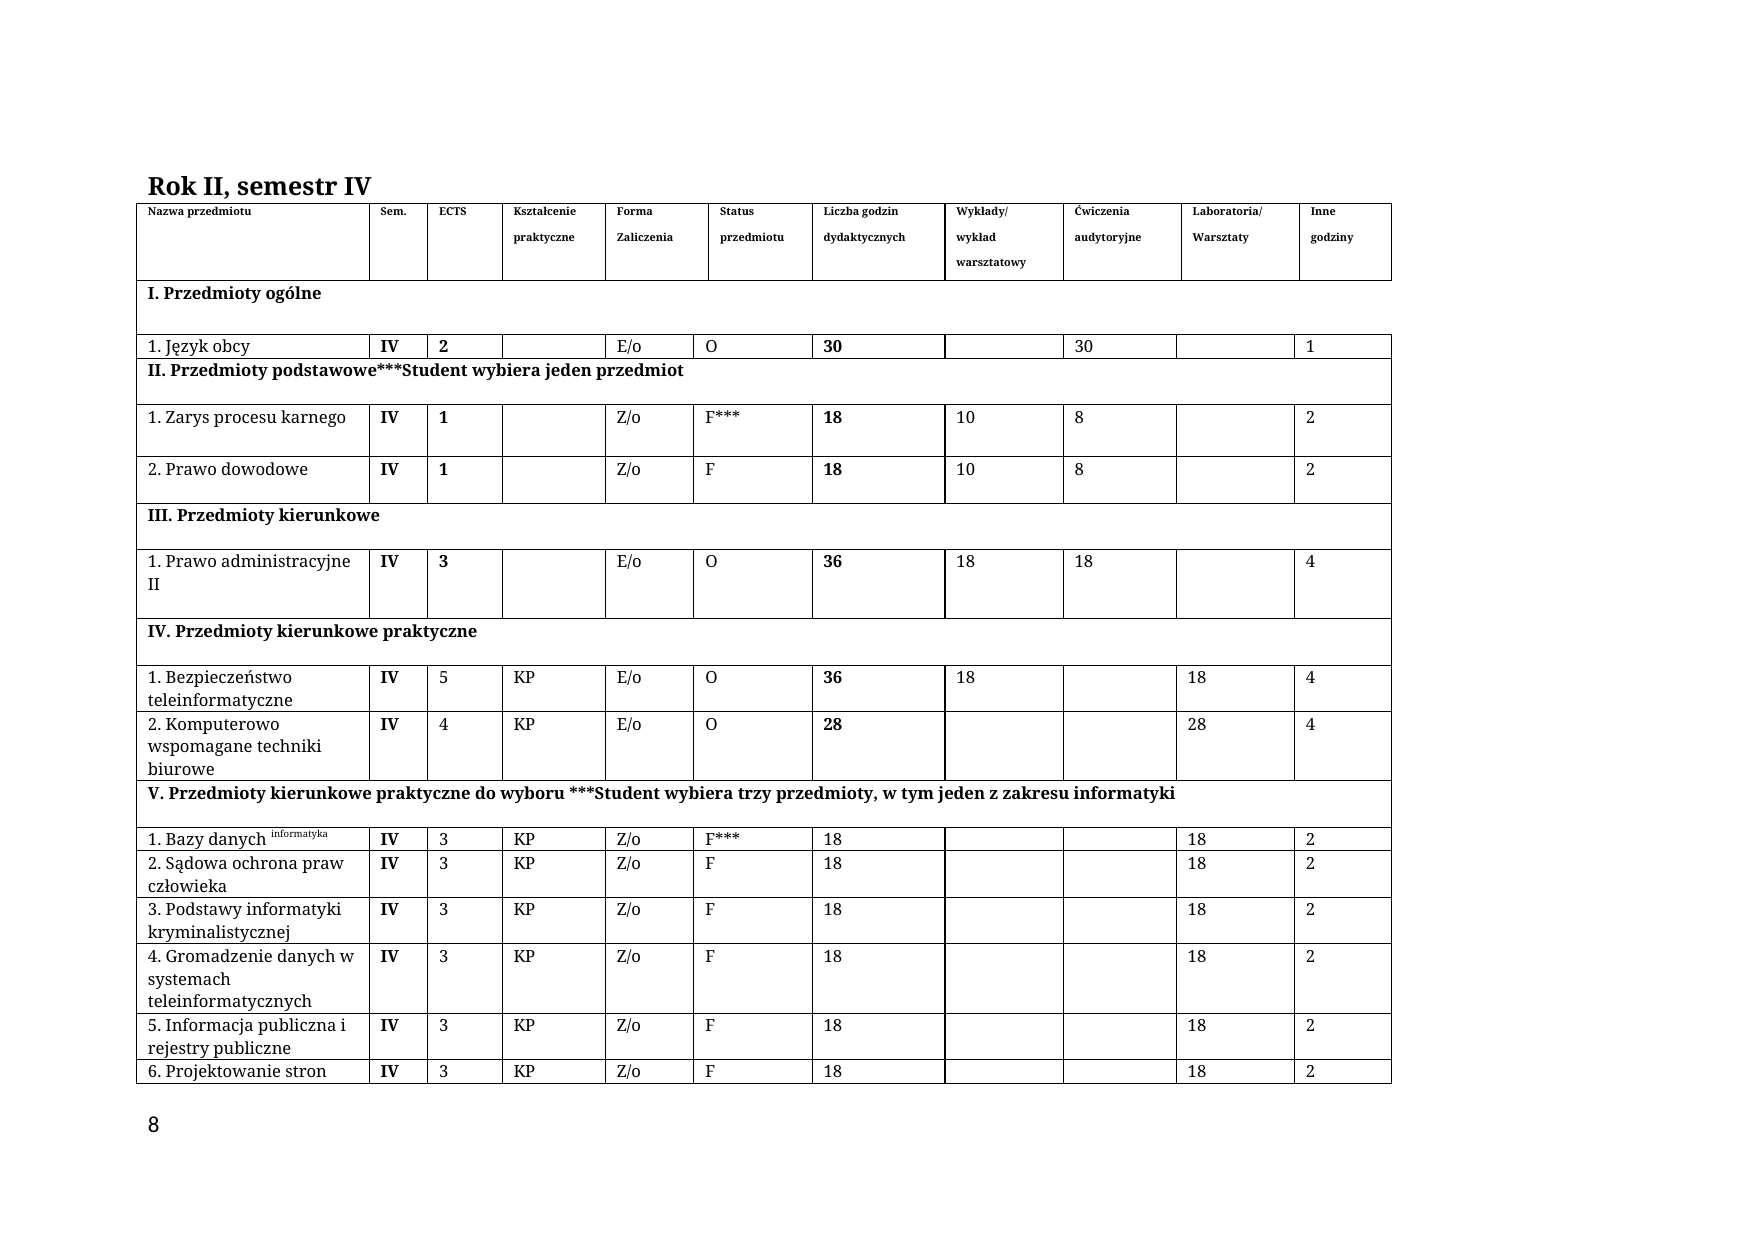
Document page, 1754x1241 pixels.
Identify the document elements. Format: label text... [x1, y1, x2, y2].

table_cell E/o [606, 712, 693, 780]
table_cell [946, 851, 1063, 897]
table_cell 3 [428, 550, 502, 618]
table_cell [946, 898, 1063, 943]
table_cell 18 [1177, 1014, 1294, 1059]
table_cell IV [370, 405, 427, 456]
table_cell [1064, 944, 1176, 1012]
table_cell [1064, 1060, 1176, 1083]
table_cell O [694, 335, 812, 358]
table_cell Z/o [606, 405, 693, 456]
table_cell 1. Język obcy [137, 335, 369, 358]
table_cell Z/o [606, 944, 693, 1012]
table_cell 18 [813, 851, 944, 897]
table_cell Z/o [606, 1060, 693, 1083]
table_cell 18 [813, 828, 944, 850]
table_cell KP [503, 898, 605, 943]
table_cell 18 [1177, 828, 1294, 850]
table_header Sem. [370, 204, 427, 280]
table_cell E/o [606, 550, 693, 618]
table_cell 1. Zarys procesu karnego [137, 405, 369, 456]
table_cell [1064, 666, 1176, 711]
table_cell 18 [946, 666, 1063, 711]
table_cell 18 [946, 550, 1063, 618]
table_cell 3 [428, 1014, 502, 1059]
table_header Ćwiczenia audytoryjne [1064, 204, 1181, 280]
table_cell IV [370, 666, 427, 711]
table_cell IV [370, 335, 427, 358]
table_cell IV [370, 898, 427, 943]
table_cell [503, 405, 605, 456]
table_cell I. Przedmioty ogólne [137, 281, 369, 334]
table_cell 3 [428, 898, 502, 943]
table_header Nazwa przedmiotu [137, 204, 369, 280]
table_cell 2 [1295, 1060, 1391, 1083]
table_cell 10 [946, 405, 1063, 456]
table_cell [503, 550, 605, 618]
table_cell Z/o [606, 851, 693, 897]
table_cell 36 [813, 666, 944, 711]
table_cell F [694, 1014, 812, 1059]
table_header Status przedmiotu [709, 204, 812, 280]
table_cell 18 [813, 898, 944, 943]
table_cell [946, 712, 1063, 780]
table_cell F [694, 944, 812, 1012]
table_cell 8 [1064, 405, 1176, 456]
table_cell IV [370, 457, 427, 502]
table_cell 2 [1295, 405, 1391, 456]
table_cell 30 [813, 335, 944, 358]
table_cell 2. Prawo dowodowe [137, 457, 369, 502]
table_cell 4 [1295, 712, 1391, 780]
table_cell KP [503, 1060, 605, 1083]
table_cell 3 [428, 851, 502, 897]
table_cell O [694, 550, 812, 618]
table_cell [1064, 1014, 1176, 1059]
table_cell F*** [694, 828, 812, 850]
table_cell E/o [606, 335, 693, 358]
table_cell O [694, 712, 812, 780]
table_cell [1064, 851, 1176, 897]
table_cell 1. Bezpieczeństwo teleinformatyczne [137, 666, 369, 711]
table_cell 1 [1295, 335, 1391, 358]
table_cell 2 [1295, 944, 1391, 1012]
table_cell 18 [813, 1060, 944, 1083]
table_cell F [694, 457, 812, 502]
table_cell 8 [1064, 457, 1176, 502]
table_cell 18 [1064, 550, 1176, 618]
table_cell [1177, 405, 1294, 456]
table_cell 4. Gromadzenie danych w systemach teleinformatycznych [137, 944, 369, 1012]
table_cell IV [370, 1060, 427, 1083]
table_cell F [694, 898, 812, 943]
table_cell [503, 457, 605, 502]
table_cell [946, 1014, 1063, 1059]
table_cell E/o [606, 666, 693, 711]
table_cell KP [503, 944, 605, 1012]
table_cell O [694, 666, 812, 711]
table_header Laboratoria/ Warsztaty [1182, 204, 1299, 280]
table_cell 2 [1295, 1014, 1391, 1059]
table_cell 2 [428, 335, 502, 358]
table_cell IV [370, 851, 427, 897]
table_cell Z/o [606, 457, 693, 502]
table_cell 18 [813, 457, 944, 502]
table_cell IV [370, 828, 427, 850]
table_cell IV [370, 550, 427, 618]
table_cell [1177, 335, 1294, 358]
table_cell 18 [813, 944, 944, 1012]
table_cell [946, 335, 1063, 358]
table_cell KP [503, 1014, 605, 1059]
table_cell [503, 335, 605, 358]
table_cell III. Przedmioty kierunkowe [137, 504, 1391, 549]
table_cell KP [503, 828, 605, 850]
table_cell IV [370, 1014, 427, 1059]
table_cell 3 [428, 1060, 502, 1083]
table_cell [1064, 898, 1176, 943]
table_cell 18 [1177, 1060, 1294, 1083]
table_header Wykłady/ wykład warsztatowy [946, 204, 1063, 280]
table_cell 3 [428, 944, 502, 1012]
table_cell 4 [428, 712, 502, 780]
table_cell 18 [1177, 898, 1294, 943]
table_header Forma Zaliczenia [606, 204, 708, 280]
table_cell IV [370, 944, 427, 1012]
table_header Inne godziny [1300, 204, 1391, 280]
table_cell KP [503, 712, 605, 780]
table_cell II. Przedmioty podstawowe***Student wybiera jeden przedmiot [137, 359, 1391, 404]
text Rok II, semestr IV [148, 169, 1606, 203]
table_cell 28 [1177, 712, 1294, 780]
table_cell 1 [428, 405, 502, 456]
table_cell 18 [1177, 851, 1294, 897]
table_cell V. Przedmioty kierunkowe praktyczne do wyboru ***Student wybiera trzy przedmioty, w tym jeden z zakresu informatyki [137, 781, 1391, 827]
table_cell 2. Sądowa ochrona praw człowieka [137, 851, 369, 897]
table_cell [946, 828, 1063, 850]
table_cell 2 [1295, 828, 1391, 850]
table_cell 3 [428, 828, 502, 850]
table_cell 1 [428, 457, 502, 502]
table_cell [1177, 457, 1294, 502]
table_header Kształcenie praktyczne [503, 204, 605, 280]
table_cell 4 [1295, 666, 1391, 711]
table_cell IV. Przedmioty kierunkowe praktyczne [137, 619, 1391, 664]
table_cell IV [370, 712, 427, 780]
table_cell 1. Bazy danych informatyka [137, 828, 369, 850]
table_cell 2. Komputerowo wspomagane techniki biurowe [137, 712, 369, 780]
table_cell 1. Prawo administracyjne II [137, 550, 369, 618]
table_cell [1177, 550, 1294, 618]
table_cell Z/o [606, 898, 693, 943]
table_cell 5 [428, 666, 502, 711]
table_cell Z/o [606, 828, 693, 850]
table_cell 28 [813, 712, 944, 780]
table_cell 2 [1295, 898, 1391, 943]
table_cell 18 [813, 405, 944, 456]
table_cell 18 [1177, 944, 1294, 1012]
table_cell F [694, 1060, 812, 1083]
table_cell 18 [813, 1014, 944, 1059]
table_cell KP [503, 666, 605, 711]
table_cell [946, 944, 1063, 1012]
table_cell 3. Podstawy informatyki kryminalistycznej [137, 898, 369, 943]
table_cell F*** [694, 405, 812, 456]
table_cell [946, 1060, 1063, 1083]
table_cell Z/o [606, 1014, 693, 1059]
table_cell 10 [946, 457, 1063, 502]
table_cell 18 [1177, 666, 1294, 711]
table_cell 4 [1295, 550, 1391, 618]
table_header ECTS [428, 204, 502, 280]
table_cell [1064, 712, 1176, 780]
table_cell 30 [1064, 335, 1176, 358]
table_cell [137, 1060, 369, 1083]
table_cell 2 [1295, 457, 1391, 502]
table_header Liczba godzin dydaktycznych [813, 204, 944, 280]
table_cell KP [503, 851, 605, 897]
table_cell [1064, 828, 1176, 850]
table_cell 5. Informacja publiczna i rejestry publiczne [137, 1014, 369, 1059]
table_cell F [694, 851, 812, 897]
table_cell 2 [1295, 851, 1391, 897]
table_cell 36 [813, 550, 944, 618]
